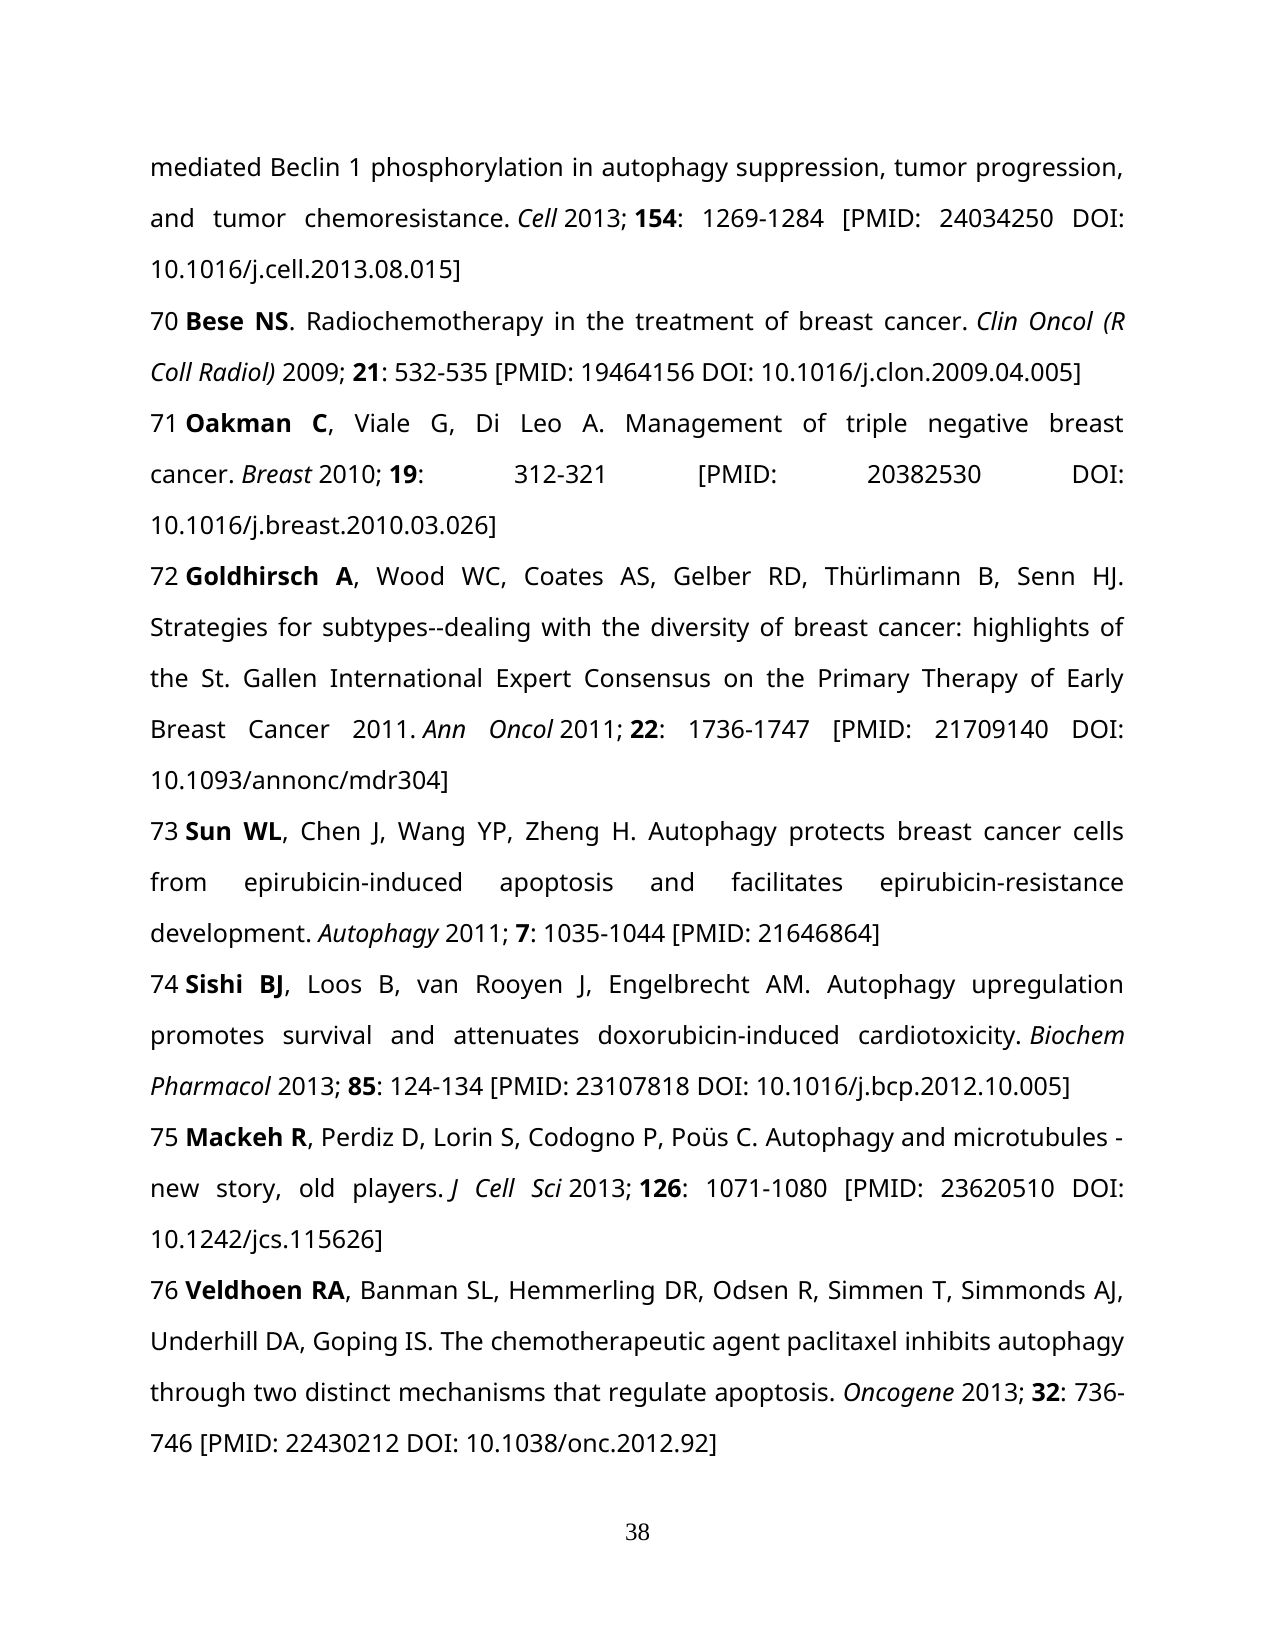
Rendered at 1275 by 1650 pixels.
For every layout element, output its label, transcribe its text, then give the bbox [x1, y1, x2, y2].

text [150, 150, 1125, 286]
text 72 Goldhirsch A, Wood WC, Coates AS, Gelber RD, Thürlimann B, Senn HJ. Strategies for subtypes--dealing with the diversity of breast cancer: highlights of the St. Gallen International Expert Consensus on the Primary Therapy of Early Breast Cancer 2011. Ann Oncol 2011; 22: 1736-1747 [PMID: 21709140 DOI: 10.1093/annonc/mdr304] [150, 558, 1125, 797]
text 73 Sun WL, Chen J, Wang YP, Zheng H. Autophagy protects breast cancer cells from epirubicin-induced apoptosis and facilitates epirubicin-resistance development. Autophagy 2011; 7: 1035-1044 [PMID: 21646864] [150, 813, 1125, 950]
text 74 Sishi BJ, Loos B, van Rooyen J, Engelbrecht AM. Autophagy upregulation promotes survival and attenuates doxorubicin-induced cardiotoxicity. Biochem Pharmacol 2013; 85: 124-134 [PMID: 23107818 DOI: 10.1016/j.bcp.2012.10.005] [150, 967, 1125, 1103]
text 75 Mackeh R, Perdiz D, Lorin S, Codogno P, Poüs C. Autophagy and microtubules - new story, old players. J Cell Sci 2013; 126: 1071-1080 [PMID: 23620510 DOI: 10.1242/jcs.115626] [150, 1120, 1125, 1256]
text 76 Veldhoen RA, Banman SL, Hemmerling DR, Odsen R, Simmen T, Simmonds AJ, Underhill DA, Goping IS. The chemotherapeutic agent paclitaxel inhibits autophagy through two distinct mechanisms that regulate apoptosis. Oncogene 2013; 32: 736-746 [PMID: 22430212 DOI: 10.1038/onc.2012.92] [150, 1273, 1125, 1460]
text 70 Bese NS. Radiochemotherapy in the treatment of breast cancer. Clin Oncol (R Coll Radiol) 2009; 21: 532-535 [PMID: 19464156 DOI: 10.1016/j.clon.2009.04.005] [150, 303, 1125, 388]
text 71 Oakman C, Viale G, Di Leo A. Management of triple negative breast cancer. Breast 2010; 19: 312-321 [PMID: 20382530 DOI: 10.1016/j.breast.2010.03.026] [150, 405, 1125, 541]
